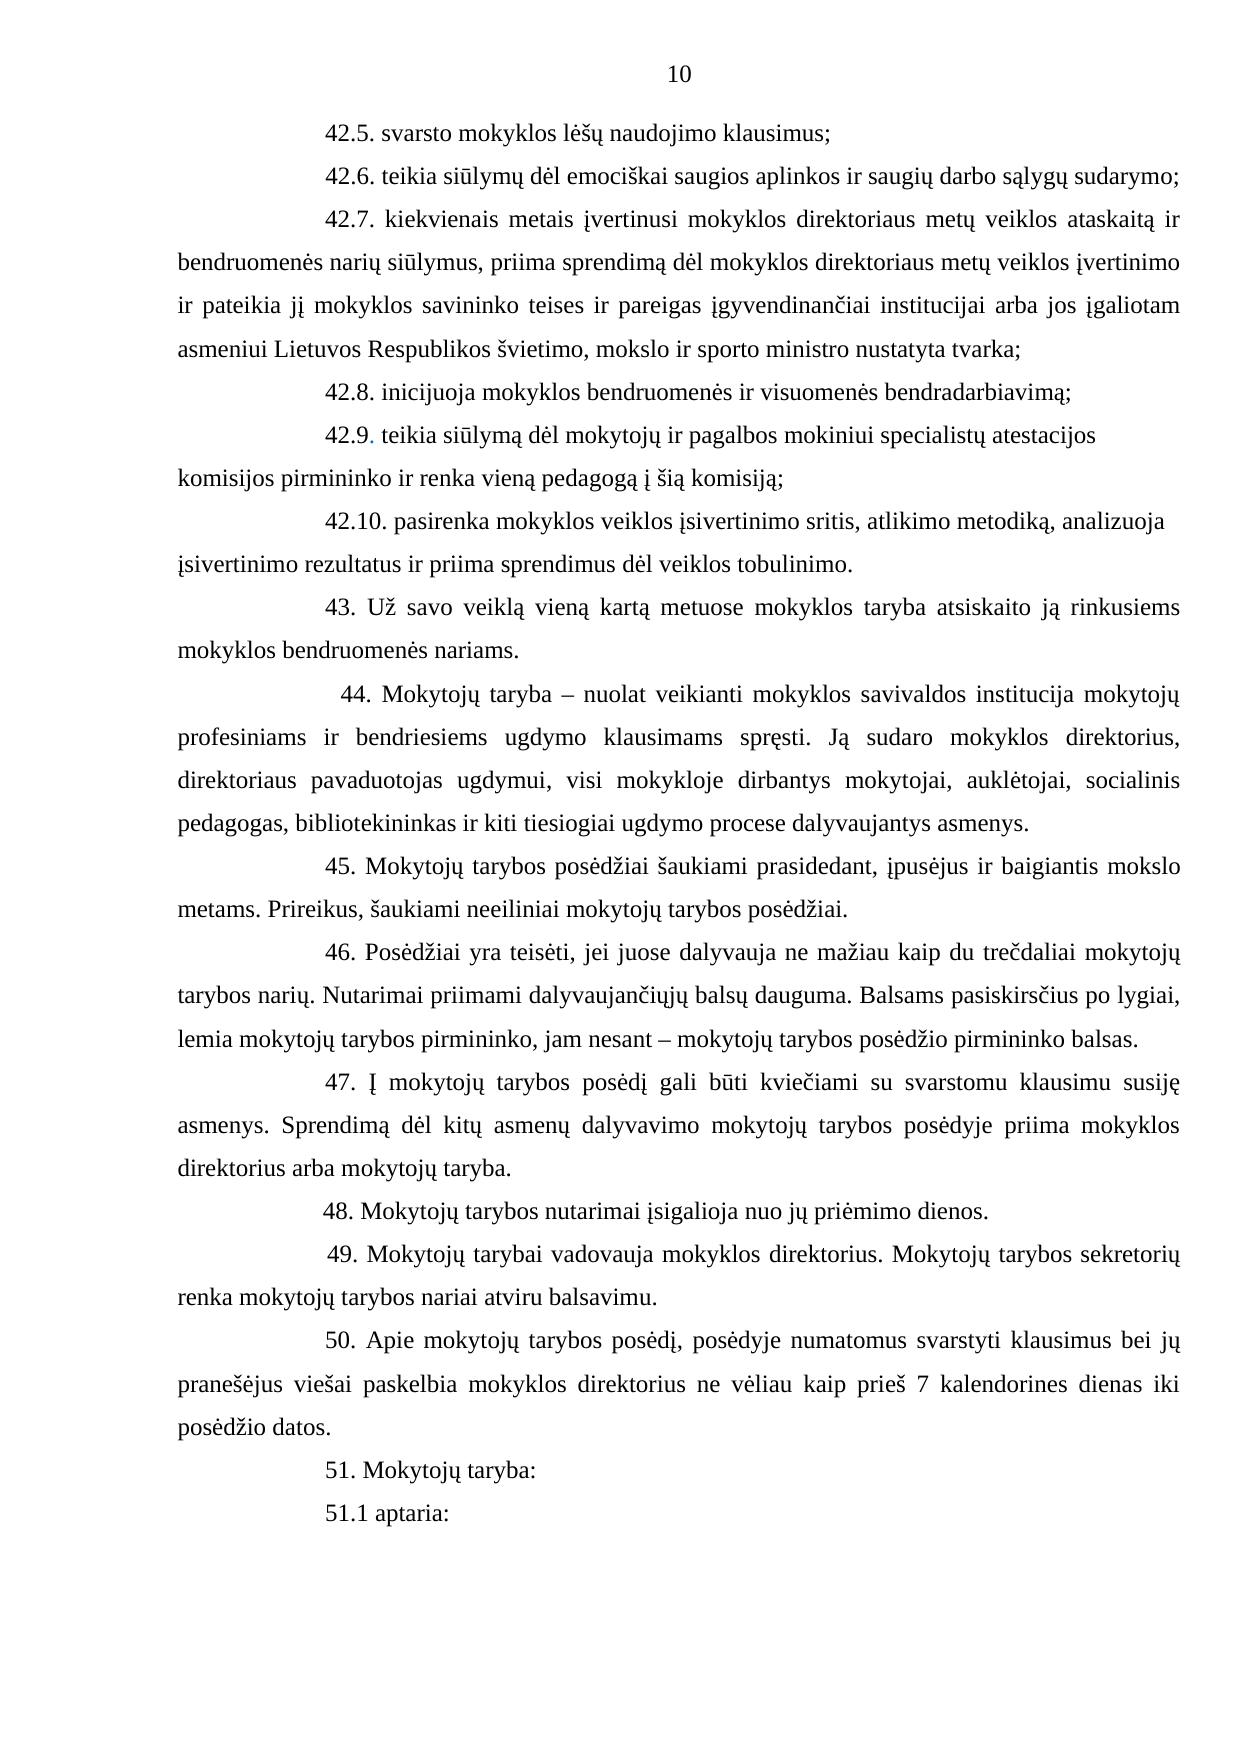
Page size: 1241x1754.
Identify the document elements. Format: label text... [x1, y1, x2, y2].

list 42.7. kiekvienais metais įvertinusi mokyklos direktoriaus metų veiklos ataskaitą ir bendruomenės narių siūlymus, priima sprendimą dėl mokyklos direktoriaus metų veiklos įvertinimo ir pateikia jį mokyklos savininko teises ir pareigas įgyvendinančiai institucijai arba jos įgaliotam asmeniui Lietuvos Respublikos švietimo, mokslo ir sporto ministro nustatyta tvarka; [177, 204, 1181, 362]
text 46. Posėdžiai yra teisėti, jei juose dalyvauja ne mažiau kaip du trečdaliai mokytojų tarybos narių. Nutarimai priimami dalyvaujančiųjų balsų dauguma. Balsams pasiskirsčius po lygiai, lemia mokytojų tarybos pirmininko, jam nesant – mokytojų tarybos posėdžio pirmininko balsas. [177, 937, 1181, 1052]
text 42.9. teikia siūlymą dėl mokytojų ir pagalbos mokiniui specialistų atestacijos [252, 420, 1181, 449]
text 50. Apie mokytojų tarybos posėdį, posėdyje numatomus svarstyti klausimus bei jų pranešėjus viešai paskelbia mokyklos direktorius ne vėliau kaip prieš 7 kalendorines dienas iki posėdžio datos. [177, 1326, 1181, 1441]
text 42.10. pasirenka mokyklos veiklos įsivertinimo sritis, atlikimo metodiką, analizuoja [252, 506, 1181, 535]
text 45. Mokytojų tarybos posėdžiai šaukiami prasidedant, įpusėjus ir baigiantis mokslo metams. Prireikus, šaukiami neeiliniai mokytojų tarybos posėdžiai. [177, 851, 1181, 923]
text 49. Mokytojų tarybai vadovauja mokyklos direktorius. Mokytojų tarybos sekretorių renka mokytojų tarybos nariai atviru balsavimu. [177, 1239, 1181, 1311]
text 51. Mokytojų taryba: [177, 1455, 1181, 1484]
text 42.5. svarsto mokyklos lėšų naudojimo klausimus; [177, 118, 1181, 147]
text 48. Mokytojų tarybos nutarimai įsigalioja nuo jų priėmimo dienos. [177, 1196, 1181, 1225]
text komisijos pirmininko ir renka vieną pedagogą į šią komisiją; [177, 463, 1181, 492]
text 51.1 aptaria: [312, 1498, 1181, 1527]
text įsivertinimo rezultatus ir priima sprendimus dėl veiklos tobulinimo. [177, 549, 1181, 578]
text 44. Mokytojų taryba – nuolat veikianti mokyklos savivaldos institucija mokytojų profesiniams ir bendriesiems ugdymo klausimams spręsti. Ją sudaro mokyklos direktorius, direktoriaus pavaduotojas ugdymui, visi mokykloje dirbantys mokytojai, auklėtojai, socialinis pedagogas, bibliotekininkas ir kiti tiesiogiai ugdymo procese dalyvaujantys asmenys. [177, 679, 1181, 837]
text 42.6. teikia siūlymų dėl emociškai saugios aplinkos ir saugių darbo sąlygų sudarymo; [177, 161, 1181, 190]
text 42.8. inicijuoja mokyklos bendruomenės ir visuomenės bendradarbiavimą; [177, 377, 1181, 406]
text 43. Už savo veiklą vieną kartą metuose mokyklos taryba atsiskaito ją rinkusiems mokyklos bendruomenės nariams. [177, 592, 1181, 664]
text 47. Į mokytojų tarybos posėdį gali būti kviečiami su svarstomu klausimu susiję asmenys. Sprendimą dėl kitų asmenų dalyvavimo mokytojų tarybos posėdyje priima mokyklos direktorius arba mokytojų taryba. [177, 1067, 1181, 1182]
